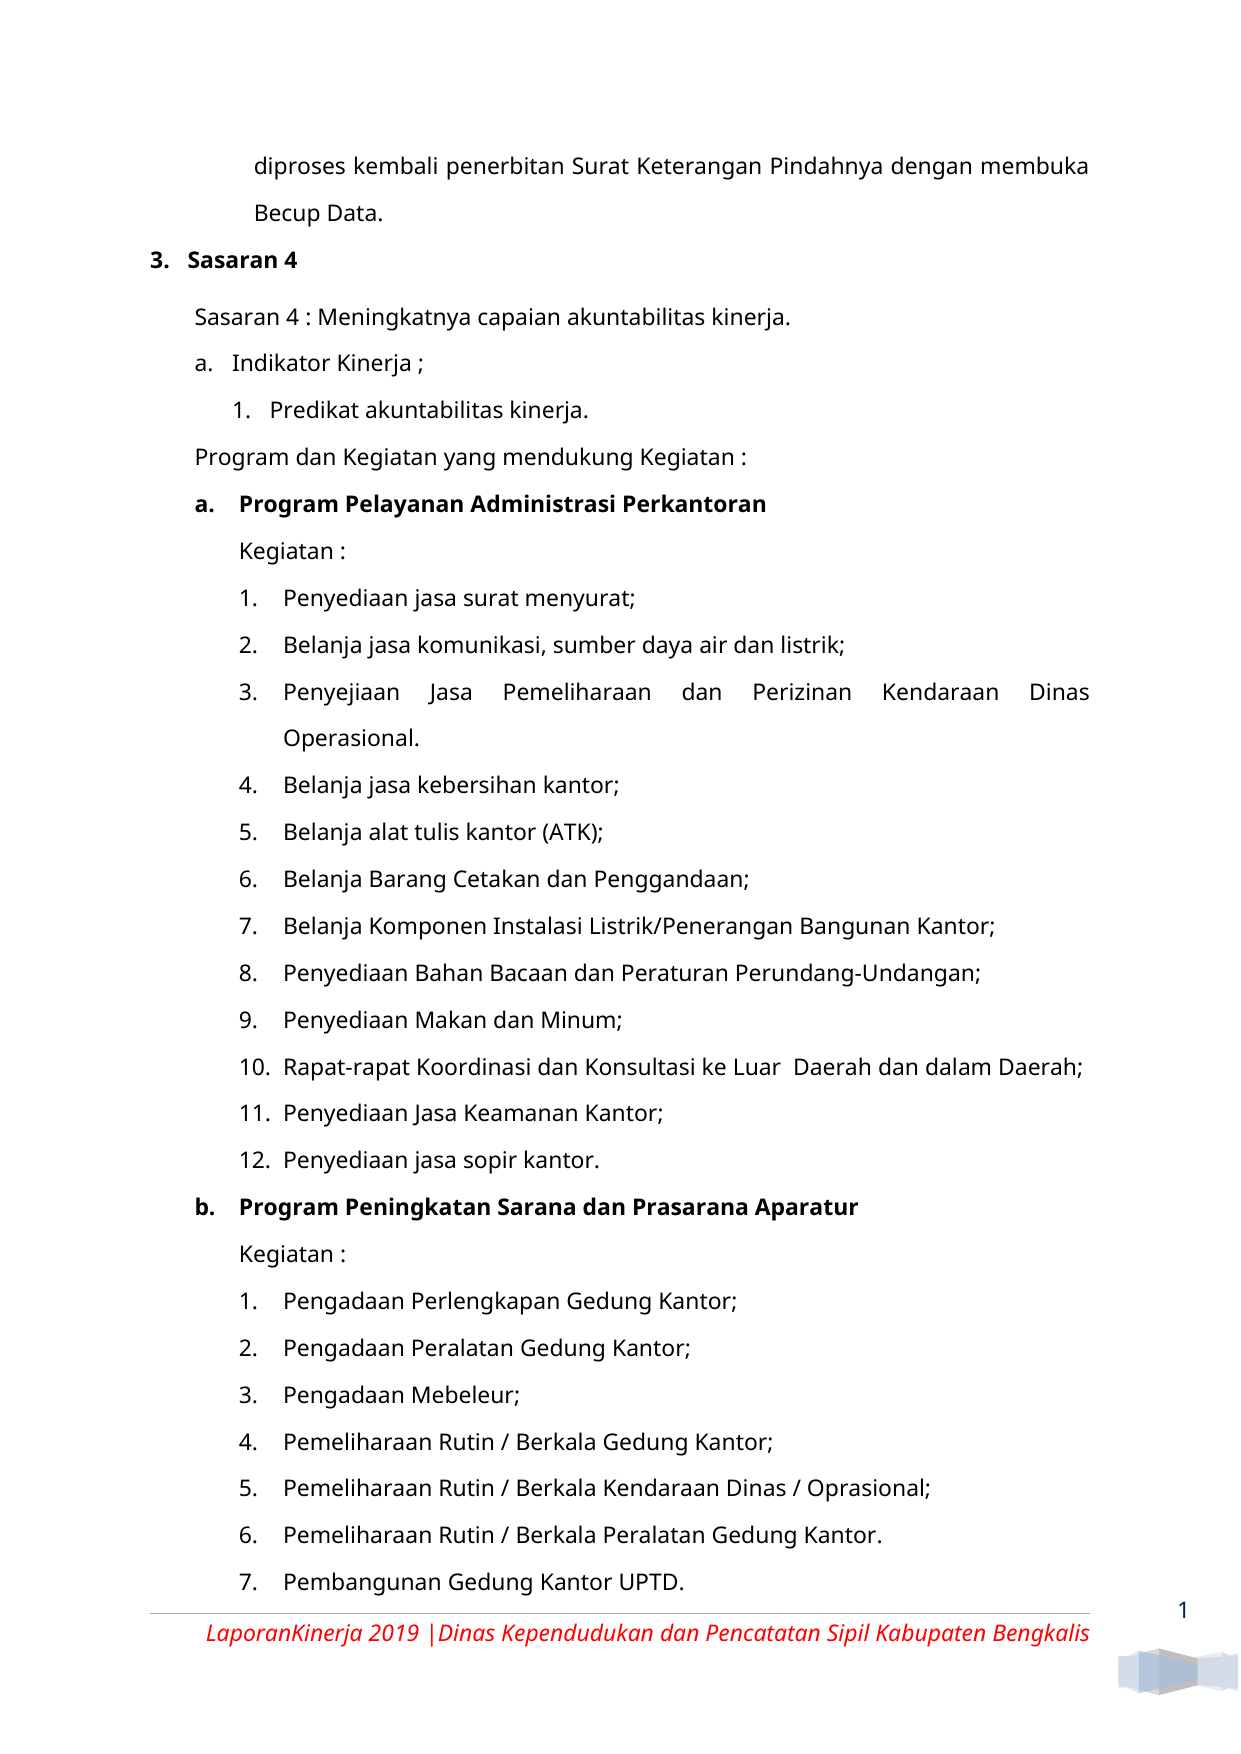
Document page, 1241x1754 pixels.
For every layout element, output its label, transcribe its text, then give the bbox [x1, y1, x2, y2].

list Predikat akuntabilitas kinerja. [232, 394, 1090, 426]
list 7. Belanja Komponen Instalasi Listrik/Penerangan Bangunan Kantor; [238, 910, 1090, 941]
list b. Program Peningkatan Sarana dan Prasarana Aparatur [194, 1191, 1090, 1222]
list Belanja jasa komunikasi, sumber daya air dan listrik; [238, 629, 1090, 660]
list Pemeliharaan Rutin / Berkala Peralatan Gedung Kantor. [238, 1519, 1090, 1551]
list 12. Penyediaan jasa sopir kantor. [238, 1144, 1090, 1176]
list 6. Belanja Barang Cetakan dan Penggandaan; [238, 863, 1090, 894]
list 4. Belanja jasa kebersihan kantor; [238, 769, 1090, 801]
list Pemeliharaan Rutin / Berkala Gedung Kantor; [238, 1426, 1090, 1457]
list Pengadaan Peralatan Gedung Kantor; [238, 1332, 1090, 1363]
list Penyediaan jasa surat menyurat; [238, 582, 1090, 613]
list Pemeliharaan Rutin / Berkala Kendaraan Dinas / Oprasional; [238, 1472, 1090, 1504]
list Indikator Kinerja ; [194, 347, 1090, 379]
list Pengadaan Perlengkapan Gedung Kantor; [238, 1285, 1090, 1316]
list Pembangunan Gedung Kantor UPTD. [238, 1566, 1090, 1597]
list Pengadaan Mebeleur; [238, 1379, 1090, 1410]
list 10. Rapat-rapat Koordinasi dan Konsultasi ke Luar Daerah dan dalam Daerah; [238, 1051, 1090, 1082]
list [209, 150, 1090, 228]
list 5. Belanja alat tulis kantor (ATK); [238, 816, 1090, 847]
list 11. Penyediaan Jasa Keamanan Kantor; [238, 1097, 1090, 1129]
list Program dan Kegiatan yang mendukung Kegiatan : [194, 441, 1090, 472]
list 9. Penyediaan Makan dan Minum; [238, 1004, 1090, 1035]
list Sasaran 4 : Meningkatnya capaian akuntabilitas kinerja. [194, 301, 1090, 332]
text 3. Sasaran 4 [150, 244, 1090, 275]
list Kegiatan : [194, 1238, 1090, 1269]
list Kegiatan : [238, 535, 1090, 566]
list 8. Penyediaan Bahan Bacaan dan Peraturan Perundang-Undangan; [238, 957, 1090, 988]
list a. Program Pelayanan Administrasi Perkantoran [194, 488, 1090, 519]
list Penyejiaan Jasa Pemeliharaan dan Perizinan Kendaraan Dinas Operasional. [238, 676, 1090, 754]
